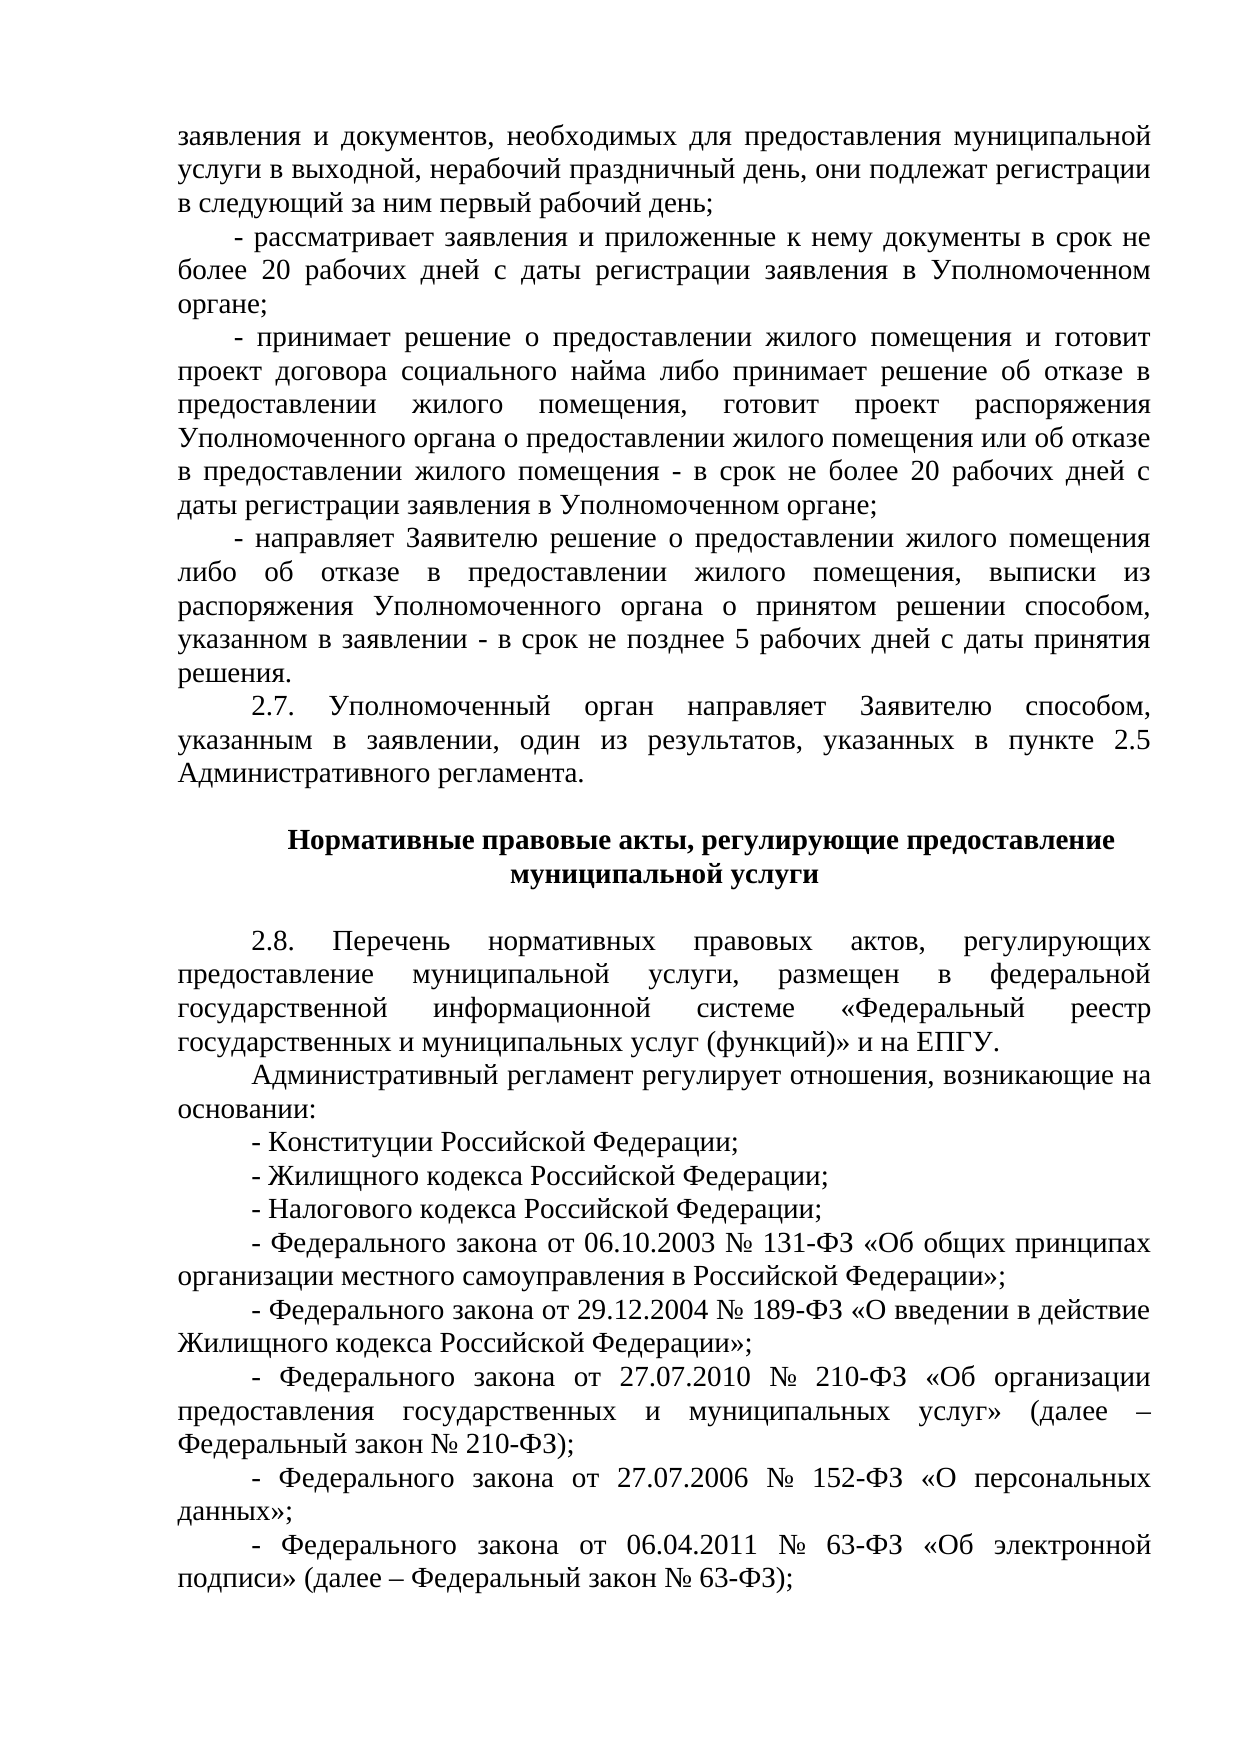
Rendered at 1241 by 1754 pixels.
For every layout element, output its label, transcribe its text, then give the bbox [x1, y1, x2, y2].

text муниципальной услуги [177, 856, 1152, 889]
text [177, 118, 1152, 219]
text - принимает решение о предоставлении жилого помещения и готовит проект договора социального найма либо принимает решение об отказе в предоставлении жилого помещения, готовит проект распоряжения Уполномоченного органа о предоставлении жилого помещения или об отказе в предоставлении жилого помещения - в срок не более 20 рабочих дней с даты регистрации заявления в Уполномоченном органе; [177, 319, 1152, 521]
text Нормативные правовые акты, регулирующие предоставление [177, 822, 1152, 856]
text 2.8. Перечень нормативных правовых актов, регулирующих предоставление муниципальной услуги, размещен в федеральной государственной информационной системе «Федеральный реестр государственных и муниципальных услуг (функций)» и на ЕПГУ. [177, 923, 1152, 1057]
text Административный регламент регулирует отношения, возникающие на основании: [177, 1057, 1152, 1124]
text - рассматривает заявления и приложенные к нему документы в срок не более 20 рабочих дней с даты регистрации заявления в Уполномоченном органе; [177, 219, 1152, 319]
text - Федерального закона от 27.07.2010 № 210-ФЗ «Об организации предоставления государственных и муниципальных услуг» (далее – Федеральный закон № 210-ФЗ); [177, 1359, 1152, 1460]
text 2.7. Уполномоченный орган направляет Заявителю способом, указанным в заявлении, один из результатов, указанных в пункте 2.5 Административного регламента. [177, 688, 1152, 789]
text - направляет Заявителю решение о предоставлении жилого помещения либо об отказе в предоставлении жилого помещения, выписки из распоряжения Уполномоченного органа о принятом решении способом, указанном в заявлении - в срок не позднее 5 рабочих дней с даты принятия решения. [177, 521, 1152, 688]
text - Федерального закона от 06.10.2003 № 131-ФЗ «Об общих принципах организации местного самоуправления в Российской Федерации»; [177, 1225, 1152, 1292]
text - Федерального закона от 29.12.2004 № 189-ФЗ «О введении в действие Жилищного кодекса Российской Федерации»; [177, 1292, 1152, 1359]
text - Налогового кодекса Российской Федерации; [177, 1191, 1152, 1225]
text - Федерального закона от 06.04.2011 № 63-ФЗ «Об электронной подписи» (далее – Федеральный закон № 63-ФЗ); [177, 1527, 1152, 1594]
text - Федерального закона от 27.07.2006 № 152-ФЗ «О персональных данных»; [177, 1460, 1152, 1527]
text - Жилищного кодекса Российской Федерации; [177, 1158, 1152, 1191]
text - Конституции Российской Федерации; [177, 1124, 1152, 1158]
